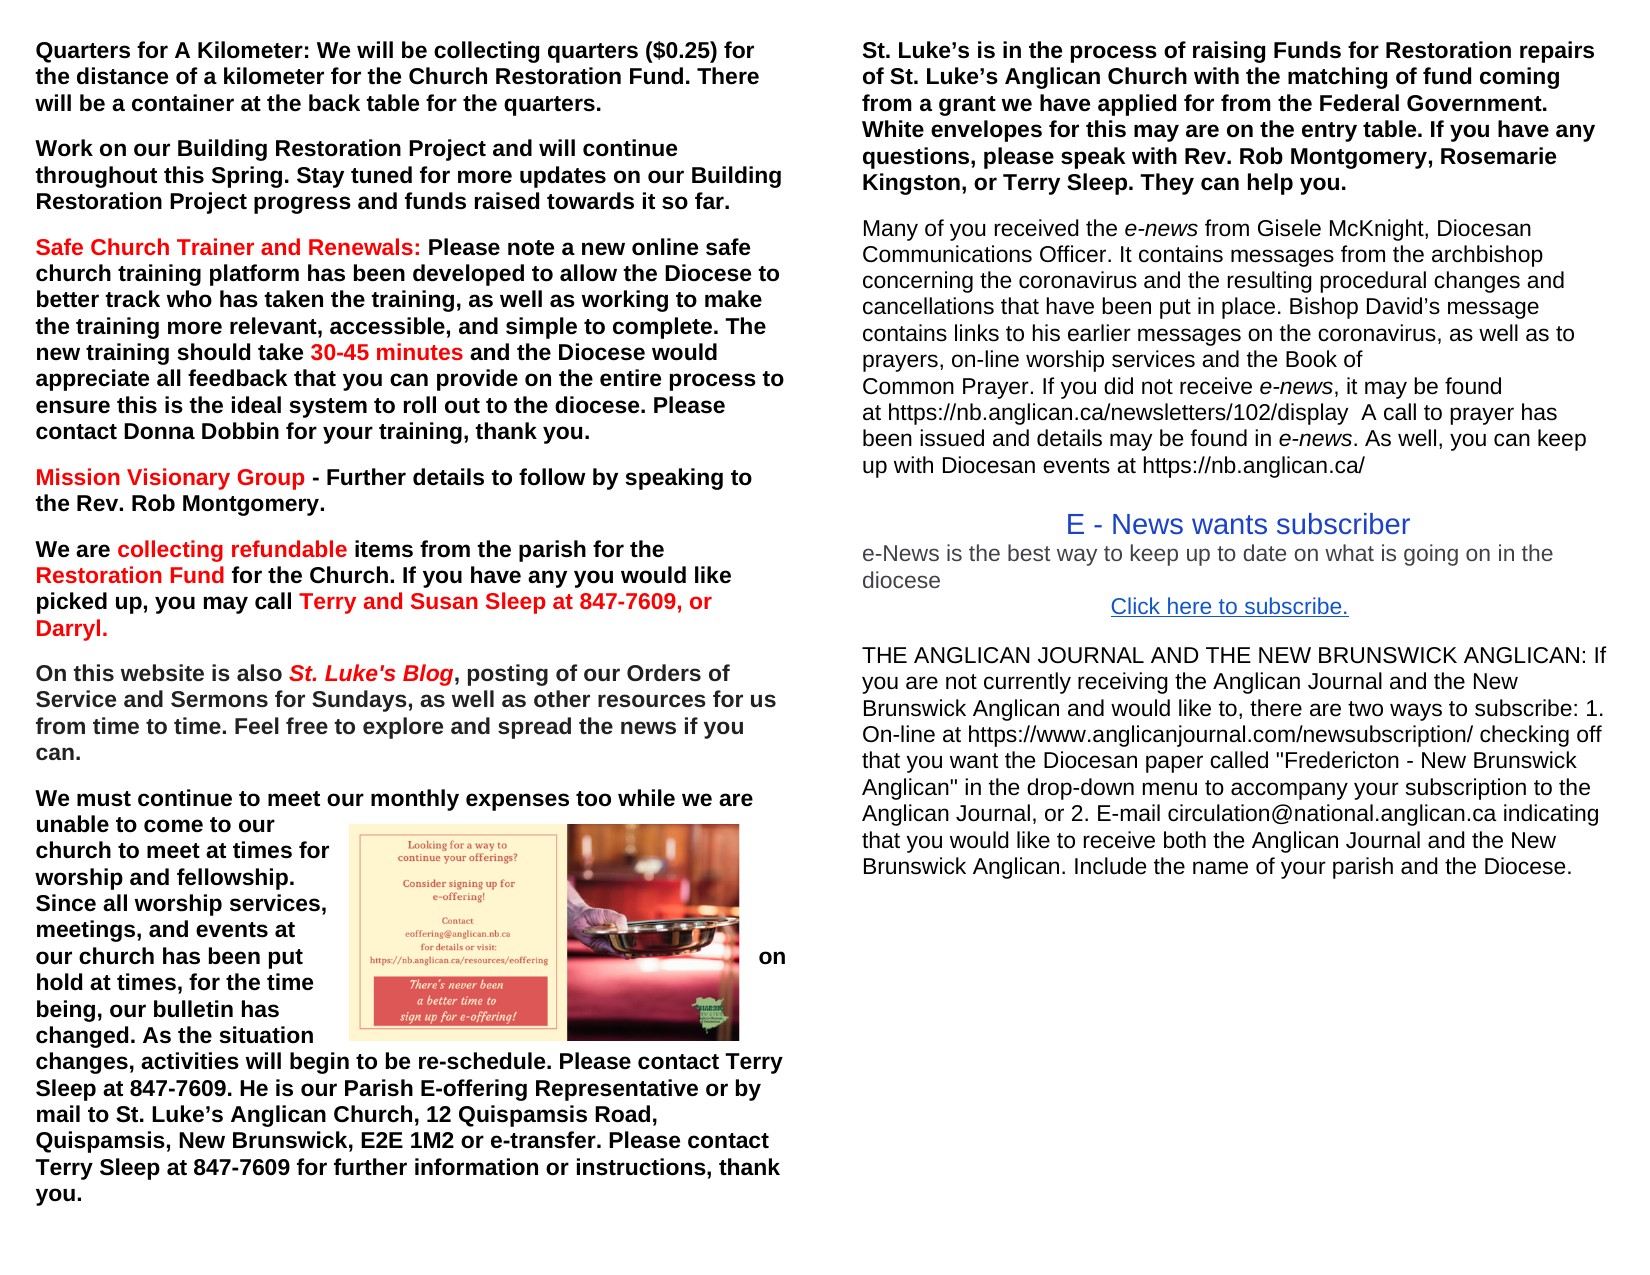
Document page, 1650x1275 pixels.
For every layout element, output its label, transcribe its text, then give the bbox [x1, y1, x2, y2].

text Many of you received the e-news from Gisele McKnight, Diocesan Communications Officer. It contains messages from the archbishop concerning the coronavirus and the resulting procedural changes and cancellations that have been put in place. Bishop David’s message contains links to his earlier messages on the coronavirus, as well as to prayers, on-line worship services and the Book of [862, 214, 1614, 373]
text St. Luke’s is in the process of raising Funds for Restoration repairs of St. Luke’s Anglican Church with the matching of fund coming from a grant we have applied for from the Federal Government. White envelopes for this may are on the entry table. If you have any questions, please speak with Rev. Rob Montgomery, Rosemarie Kingston, or Terry Sleep. They can help you. [862, 37, 1614, 195]
picture [349, 824, 740, 1041]
text Common Prayer. If you did not receive e-news, it may be found at https://nb.anglican.ca/newsletters/102/display A call to prayer has been issued and details may be found in e-news. As well, you can keep up with Diocesan events at https://nb.anglican.ca/ [1365, 373, 1614, 478]
text e-News is the best way to keep up to date on what is going on in the diocese [862, 540, 1614, 593]
text Work on our Building Restoration Project and will continue throughout this Spring. Stay tuned for more updates on our Building Restoration Project progress and funds raised towards it so far. [35, 135, 788, 214]
text Safe Church Trainer and Renewals: Please note a new online safe church training platform has been developed to allow the Diocese to better track who has taken the training, as well as working to make the training more relevant, accessible, and simple to complete. The new training should take 30-45 minutes and the Diocese would appreciate all feedback that you can provide on the entire process to ensure this is the ideal system to roll out to the diocese. Please contact Donna Dobbin for your training, thank you. [591, 234, 788, 444]
text Click here to subscribe. [862, 593, 1614, 619]
text Quarters for A Kilometer: We will be collecting quarters ($0.25) for the distance of a kilometer for the Church Restoration Fund. There will be a container at the back table for the quarters. [35, 37, 788, 116]
text Mission Visionary Group - Further details to follow by speaking to the Rev. Rob Montgomery. [35, 464, 788, 516]
text E - News wants subscriber [862, 507, 1614, 540]
text On this website is also St. Luke's Blog, posting of our Orders of Service and Sermons for Sundays, as well as other resources for us from time to time. Feel free to explore and spread the news if you can. [35, 660, 788, 766]
text THE ANGLICAN JOURNAL AND THE NEW BRUNSWICK ANGLICAN: If you are not currently receiving the Anglican Journal and the New Brunswick Anglican and would like to, there are two ways to subscribe: 1. On-line at https://www.anglicanjournal.com/newsubscription/ checking off that you want the Diocesan paper called "Fredericton - New Brunswick Anglican" in the drop-down menu to accompany your subscription to the Anglican Journal, or 2. E-mail circulation@national.anglican.ca indicating that you would like to receive both the Anglican Journal and the New Brunswick Anglican. Include the name of your parish and the Diocese. [862, 642, 1614, 879]
text We are collecting refundable items from the parish for the Restoration Fund for the Church. If you have any you would like picked up, you may call Terry and Susan Sleep at 847-7609, or Darryl. [35, 536, 788, 641]
